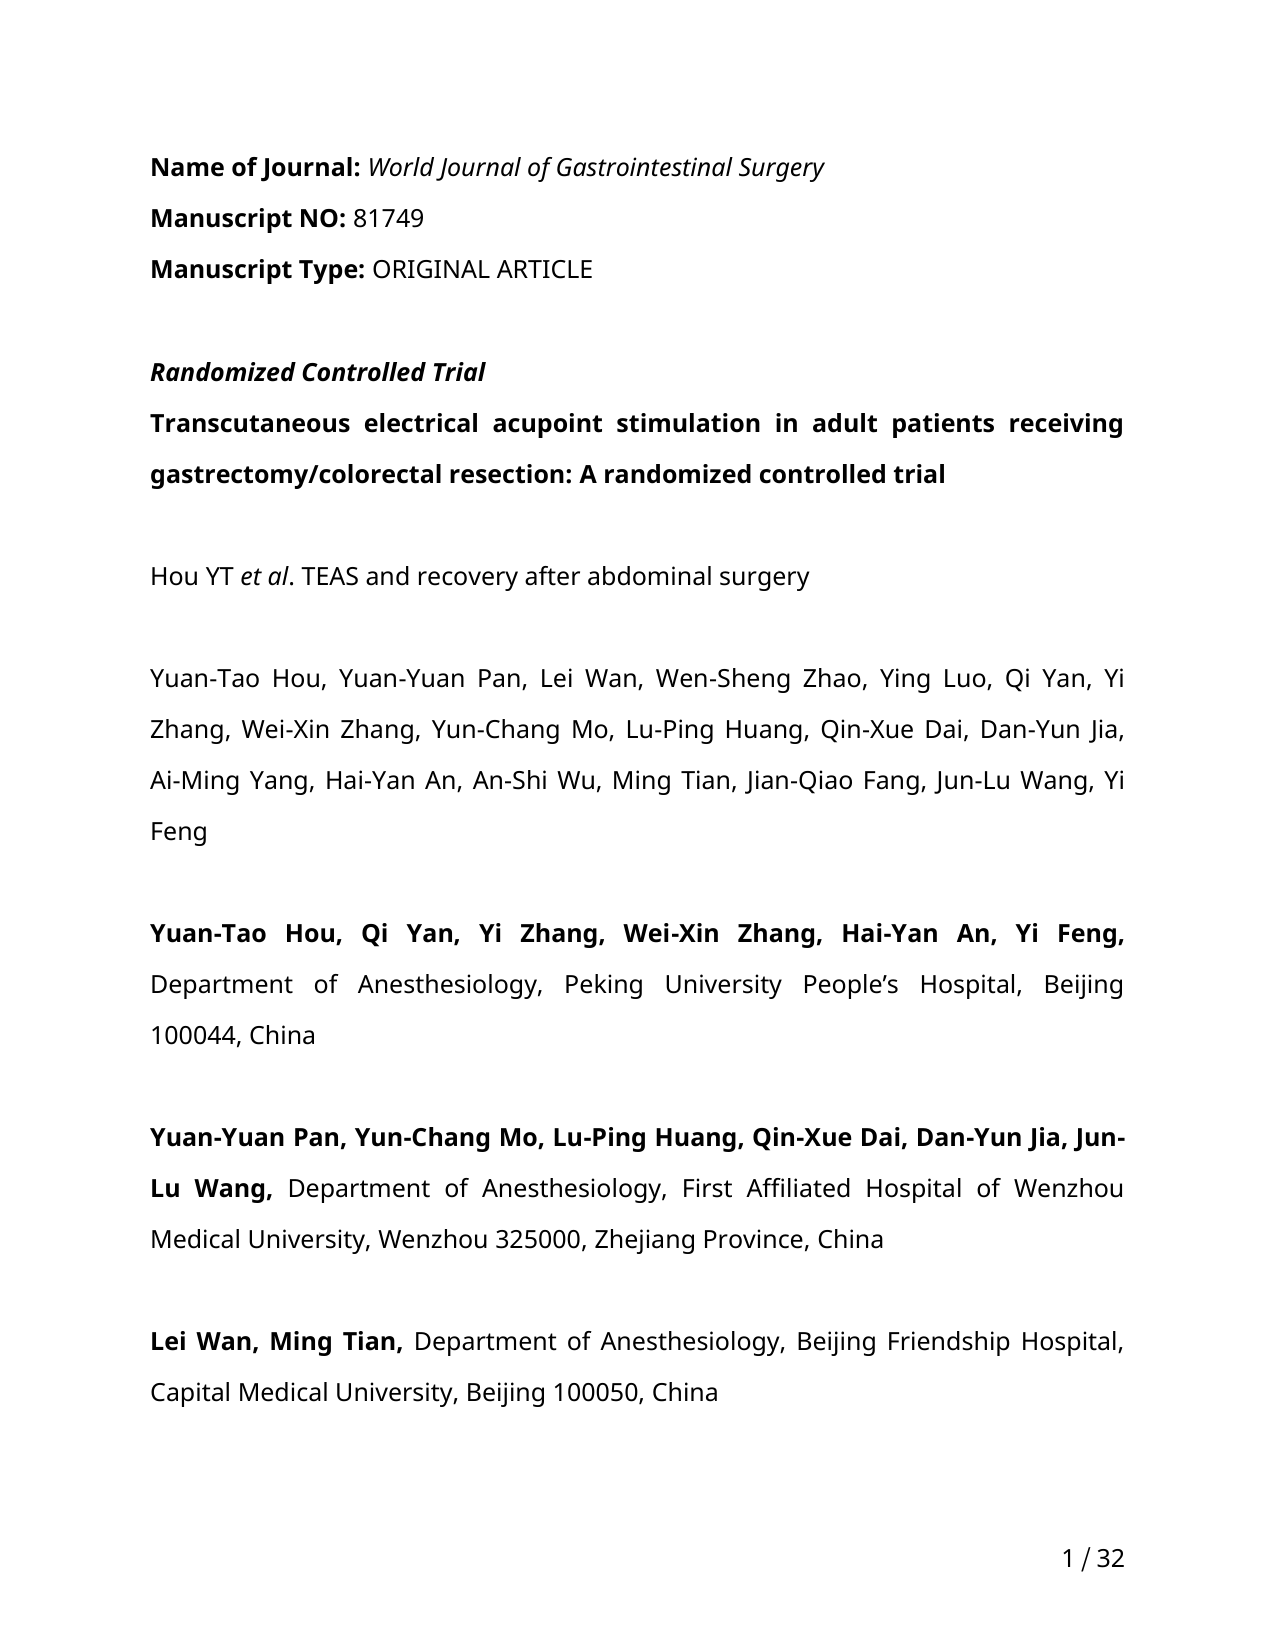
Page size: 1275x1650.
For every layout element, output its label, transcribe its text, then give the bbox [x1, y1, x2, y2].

text Yuan-Yuan Pan, Yun-Chang Mo, Lu-Ping Huang, Qin-Xue Dai, Dan-Yun Jia, Jun-Lu Wang, Department of Anesthesiology, First Affiliated Hospital of Wenzhou Medical University, Wenzhou 325000, Zhejiang Province, China [150, 1120, 1125, 1256]
text Hou YT et al. TEAS and recovery after abdominal surgery [150, 558, 1125, 592]
text Manuscript NO: 81749 [150, 201, 1125, 235]
text Name of Journal: World Journal of Gastrointestinal Surgery [150, 150, 1125, 184]
text Manuscript Type: ORIGINAL ARTICLE [150, 252, 1125, 286]
text Yuan-Tao Hou, Yuan-Yuan Pan, Lei Wan, Wen-Sheng Zhao, Ying Luo, Qi Yan, Yi Zhang, Wei-Xin Zhang, Yun-Chang Mo, Lu-Ping Huang, Qin-Xue Dai, Dan-Yun Jia, Ai-Ming Yang, Hai-Yan An, An-Shi Wu, Ming Tian, Jian-Qiao Fang, Jun-Lu Wang, Yi Feng [150, 660, 1125, 848]
text Transcutaneous electrical acupoint stimulation in adult patients receiving gastrectomy/colorectal resection: A randomized controlled trial [150, 405, 1125, 490]
text Yuan-Tao Hou, Qi Yan, Yi Zhang, Wei-Xin Zhang, Hai-Yan An, Yi Feng, Department of Anesthesiology, Peking University People’s Hospital, Beijing 100044, China [150, 916, 1125, 1052]
text Randomized Controlled Trial [150, 354, 1125, 388]
text Lei Wan, Ming Tian, Department of Anesthesiology, Beijing Friendship Hospital, Capital Medical University, Beijing 100050, China [150, 1324, 1125, 1409]
